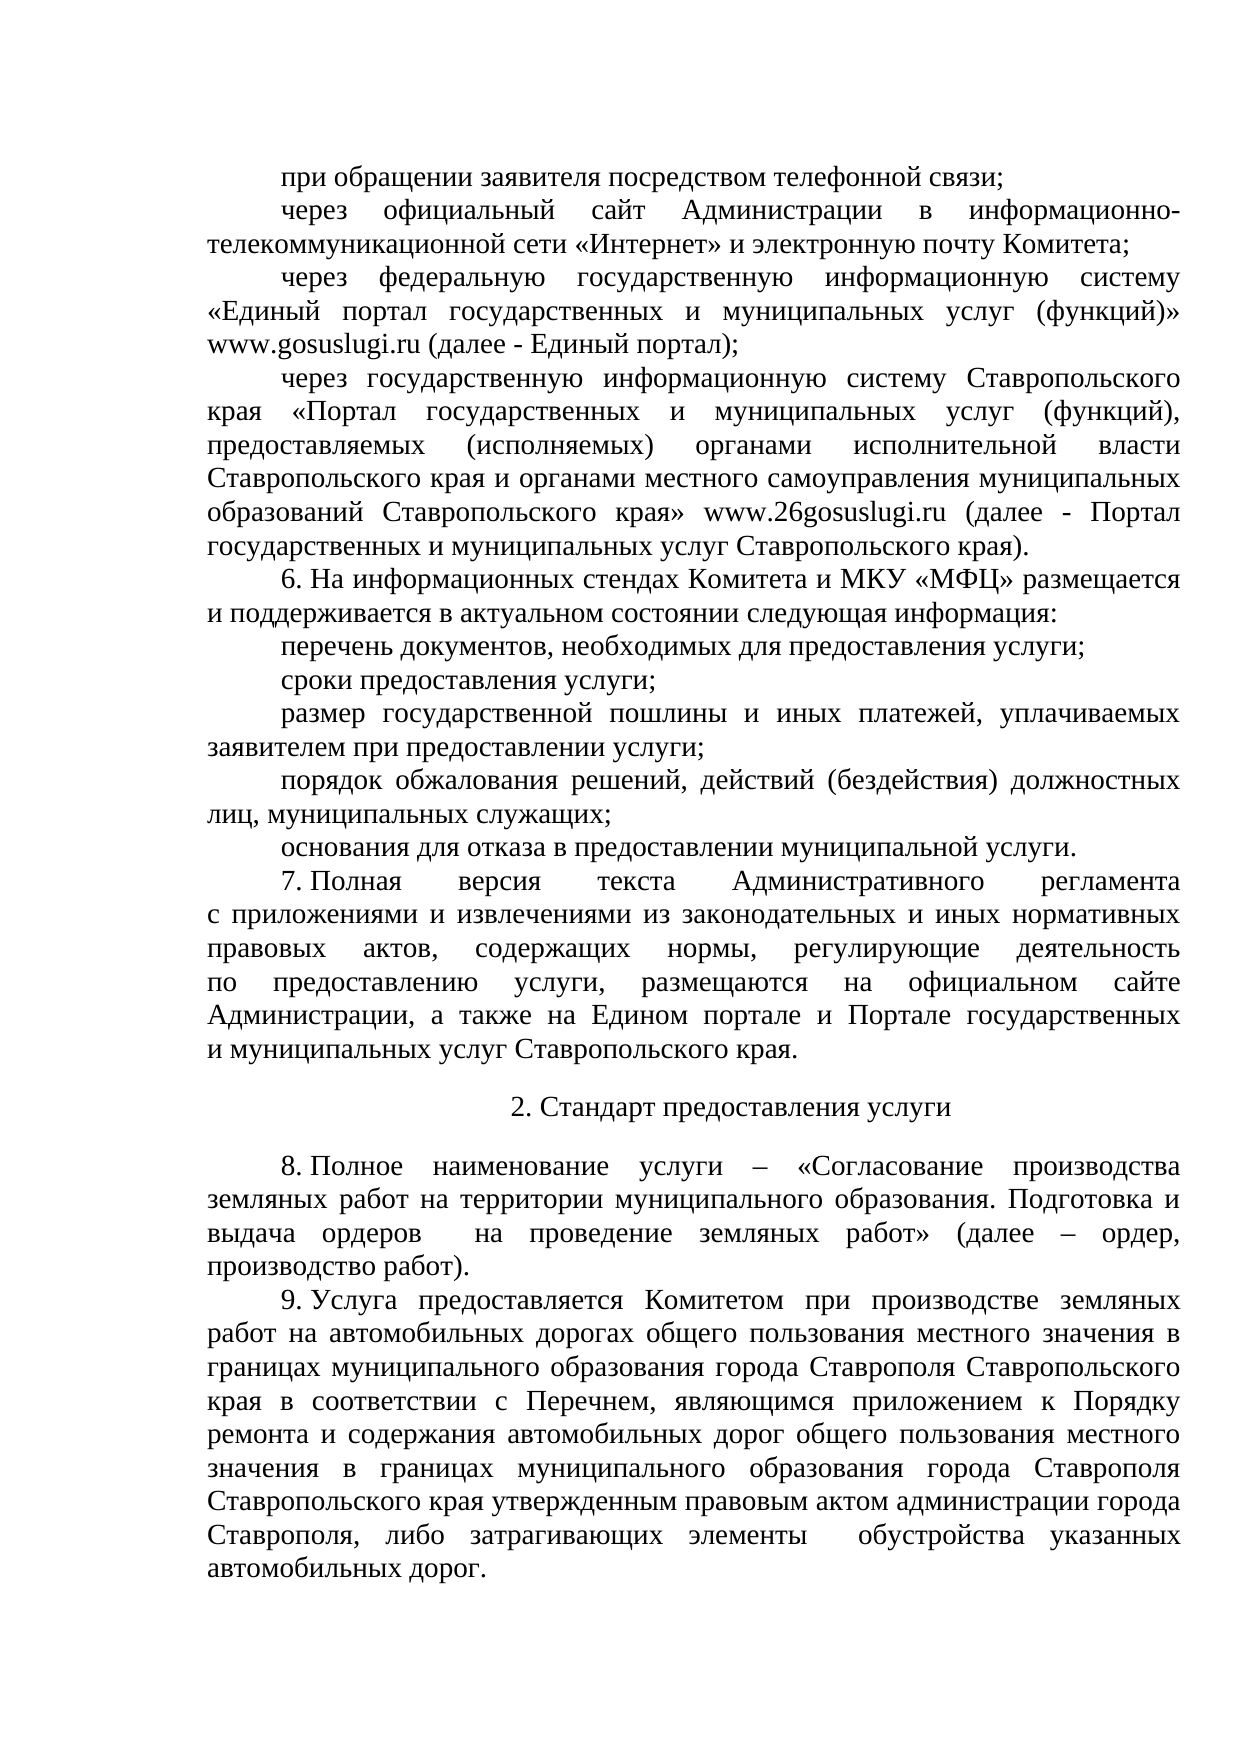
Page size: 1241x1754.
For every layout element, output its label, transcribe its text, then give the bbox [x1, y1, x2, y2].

text 8. Полное наименование услуги – «Согласование производства земляных работ на территории муниципального образования. Подготовка и выдача ордеров на проведение земляных работ» (далее – ордер, производство работ). [207, 1148, 1181, 1282]
text порядок обжалования решений, действий (бездействия) должностных лиц, муниципальных служащих; [207, 762, 1181, 829]
text 2. Стандарт предоставления услуги [207, 1089, 1181, 1123]
text при обращении заявителя посредством телефонной связи; [207, 159, 1181, 192]
text сроки предоставления услуги; [207, 662, 1181, 695]
text через государственную информационную систему Ставропольского края «Портал государственных и муниципальных услуг (функций), предоставляемых (исполняемых) органами исполнительной власти Ставропольского края и органами местного самоуправления муниципальных образований Ставропольского края» www.26gosuslugi.ru (далее - Портал государственных и муниципальных услуг Ставропольского края). [207, 360, 1181, 561]
text размер государственной пошлины и иных платежей, уплачиваемых заявителем при предоставлении услуги; [207, 695, 1181, 762]
text основания для отказа в предоставлении муниципальной услуги. [207, 829, 1181, 863]
text перечень документов, необходимых для предоставления услуги; [207, 628, 1181, 662]
text через официальный сайт Администрации в информационно-телекоммуникационной сети «Интернет» и электронную почту Комитета; [207, 192, 1181, 259]
text 6. На информационных стендах Комитета и МКУ «МФЦ» размещается и поддерживается в актуальном состоянии следующая информация: [207, 561, 1181, 628]
text через федеральную государственную информационную систему «Единый портал государственных и муниципальных услуг (функций)» www.gosuslugi.ru (далее - Единый портал); [207, 259, 1181, 360]
text 9. Услуга предоставляется Комитетом при производстве земляных работ на автомобильных дорогах общего пользования местного значения в границах муниципального образования города Ставрополя Ставропольского края в соответствии с Перечнем, являющимся приложением к Порядку ремонта и содержания автомобильных дорог общего пользования местного значения в границах муниципального образования города Ставрополя Ставропольского края утвержденным правовым актом администрации города Ставрополя, либо затрагивающих элементы обустройства указанных автомобильных дорог. [207, 1282, 1181, 1584]
text 7. Полная версия текста Административного регламента с приложениями и извлечениями из законодательных и иных нормативных правовых актов, содержащих нормы, регулирующие деятельность по предоставлению услуги, размещаются на официальном сайте Администрации, а также на Едином портале и Портале государственных и муниципальных услуг Ставропольского края. [207, 863, 1181, 1064]
